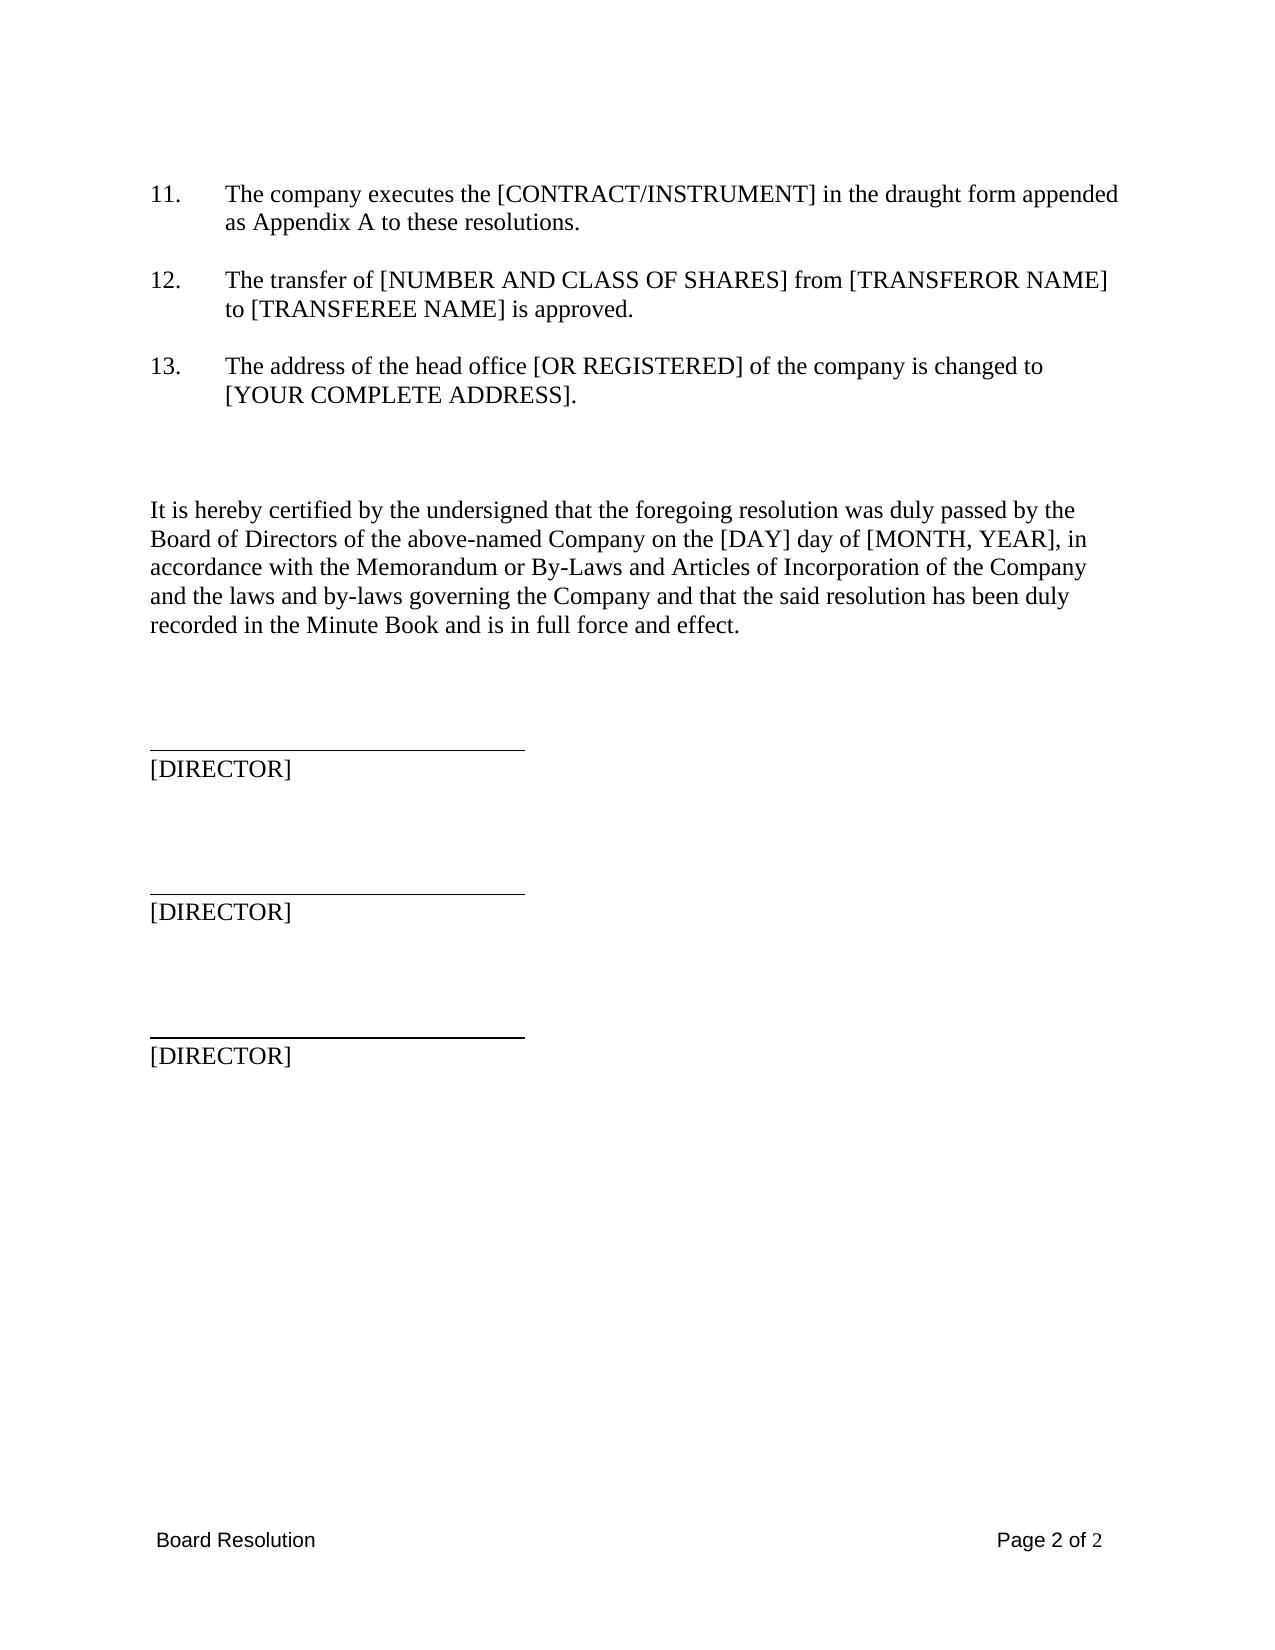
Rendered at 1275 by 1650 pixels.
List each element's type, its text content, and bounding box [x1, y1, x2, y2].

text [DIRECTOR] [150, 1041, 1125, 1070]
text It is hereby certified by the undersigned that the foregoing resolution was duly passed by the Board of Directors of the above-named Company on the [DAY] day of [MONTH, YEAR], in accordance with the Memorandum or By-Laws and Articles of Incorporation of the Company and the laws and by-laws governing the Company and that the said resolution has been duly recorded in the Minute Book and is in full force and effect. [150, 495, 1125, 639]
list The company executes the [CONTRACT/INSTRUMENT] in the draught form appended as Appendix A to these resolutions. [150, 179, 1125, 236]
text [DIRECTOR] [150, 754, 1125, 782]
list The address of the head office [OR REGISTERED] of the company is changed to [YOUR COMPLETE ADDRESS]. [150, 351, 1125, 409]
list The transfer of [NUMBER AND CLASS OF SHARES] from [TRANSFEROR NAME] to [TRANSFEREE NAME] is approved. [150, 265, 1125, 322]
text [DIRECTOR] [150, 897, 1125, 926]
